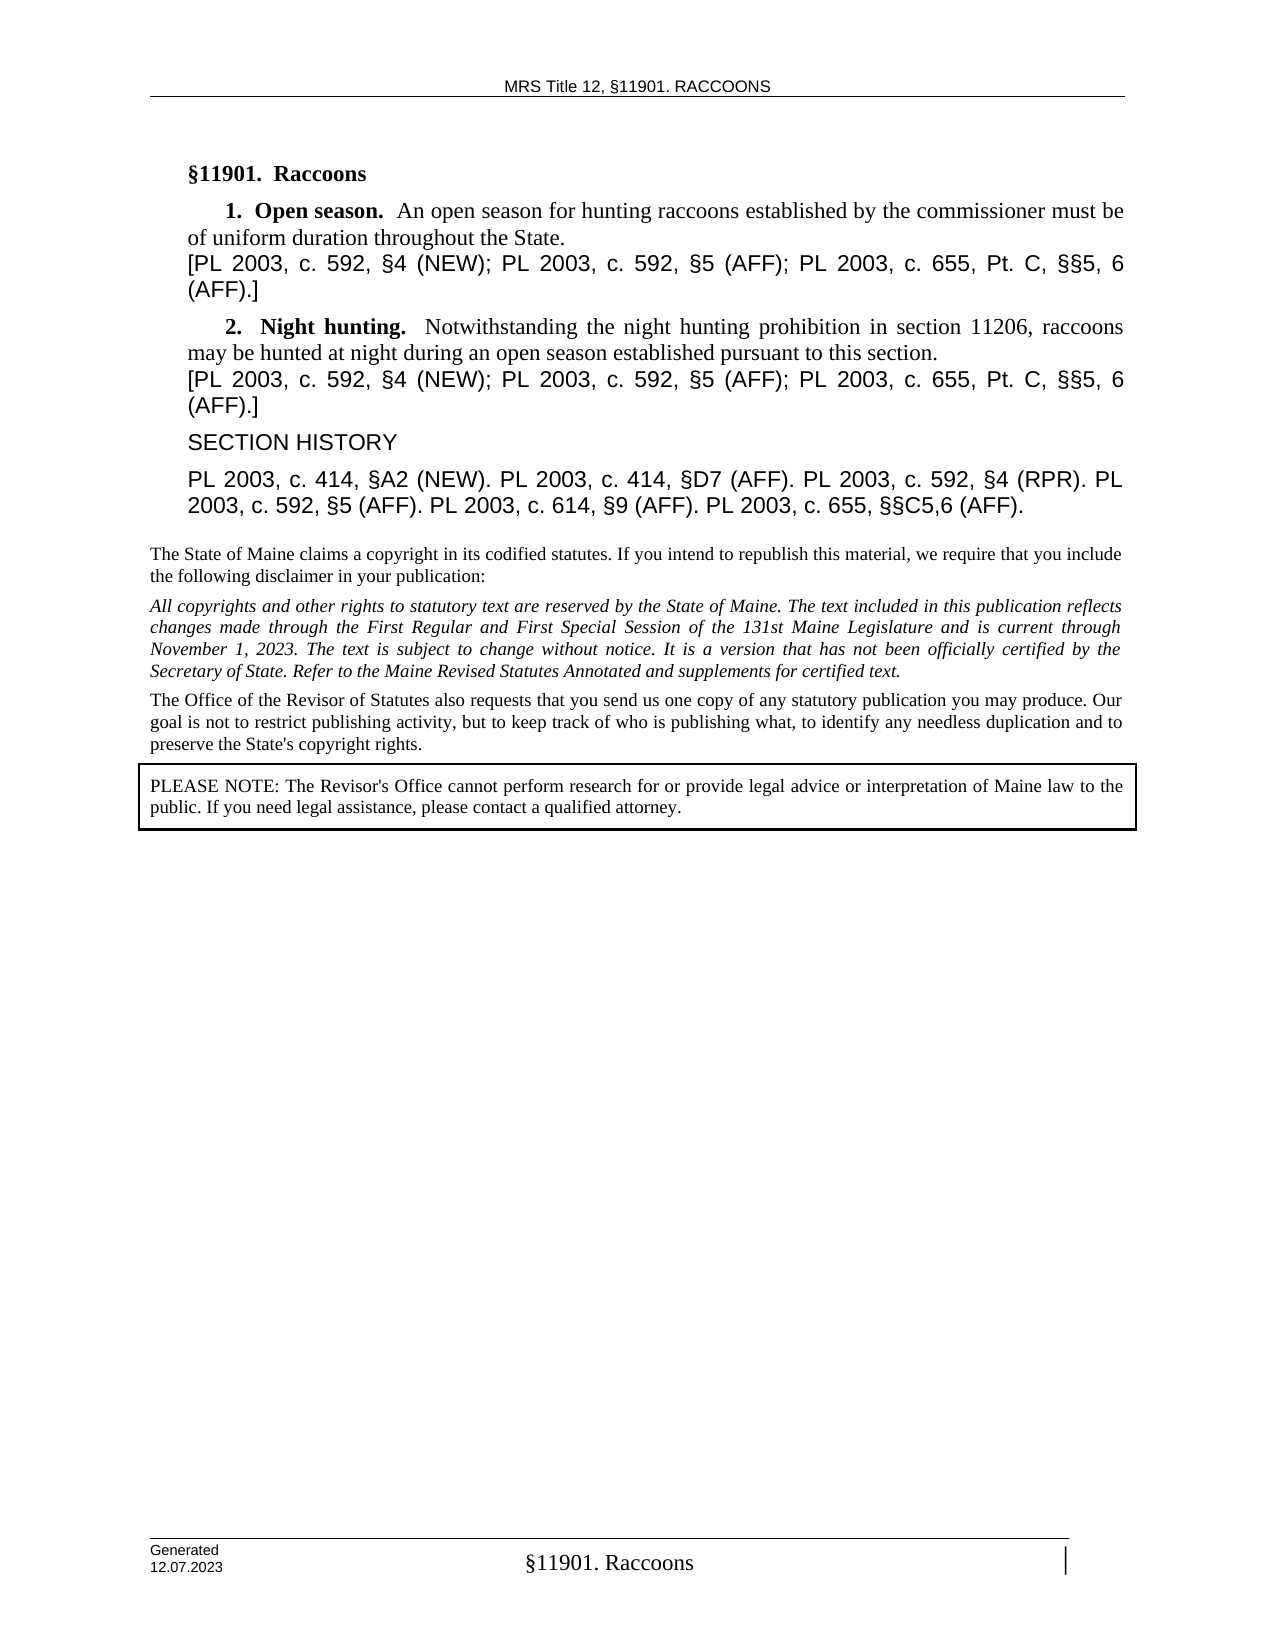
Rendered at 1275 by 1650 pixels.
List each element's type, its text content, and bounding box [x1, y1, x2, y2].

text [PL 2003, c. 592, §4 (NEW); PL 2003, c. 592, §5 (AFF); PL 2003, c. 655, Pt. C, §§5, 6 (AFF).] [187, 250, 1125, 303]
text 2. Night hunting. Notwithstanding the night hunting prohibition in section 11206, raccoons may be hunted at night during an open season established pursuant to this section. [187, 313, 1125, 366]
text PL 2003, c. 414, §A2 (NEW). PL 2003, c. 414, §D7 (AFF). PL 2003, c. 592, §4 (RPR). PL 2003, c. 592, §5 (AFF). PL 2003, c. 614, §9 (AFF). PL 2003, c. 655, §§C5,6 (AFF). [187, 466, 1125, 518]
text The State of Maine claims a copyright in its codified statutes. If you intend to republish this material, we require that you include the following disclaimer in your publication: [150, 543, 1125, 586]
text 1. Open season. An open season for hunting raccoons established by the commissioner must be of uniform duration throughout the State. [187, 197, 1125, 250]
text All copyrights and other rights to statutory text are reserved by the State of Maine. The text included in this publication reflects changes made through the First Regular and First Special Session of the 131st Maine Legislature and is current through November 1, 2023 . The text is subject to change without notice. It is a version that has not been officially certified by the Secretary of State. Refer to the Maine Revised Statutes Annotated and supplements for certified text. [150, 595, 1125, 681]
text PLEASE NOTE: The Revisor's Office cannot perform research for or provide legal advice or interpretation of Maine law to the public. If you need legal assistance, please contact a qualified attorney. [140, 765, 1135, 828]
text [PL 2003, c. 592, §4 (NEW); PL 2003, c. 592, §5 (AFF); PL 2003, c. 655, Pt. C, §§5, 6 (AFF).] [187, 366, 1125, 418]
text SECTION HISTORY [187, 429, 1125, 455]
text §11901. Raccoons [187, 160, 1125, 187]
text The Office of the Revisor of Statutes also requests that you send us one copy of any statutory publication you may produce. Our goal is not to restrict publishing activity, but to keep track of who is publishing what, to identify any needless duplication and to preserve the State's copyright rights. [150, 689, 1125, 754]
